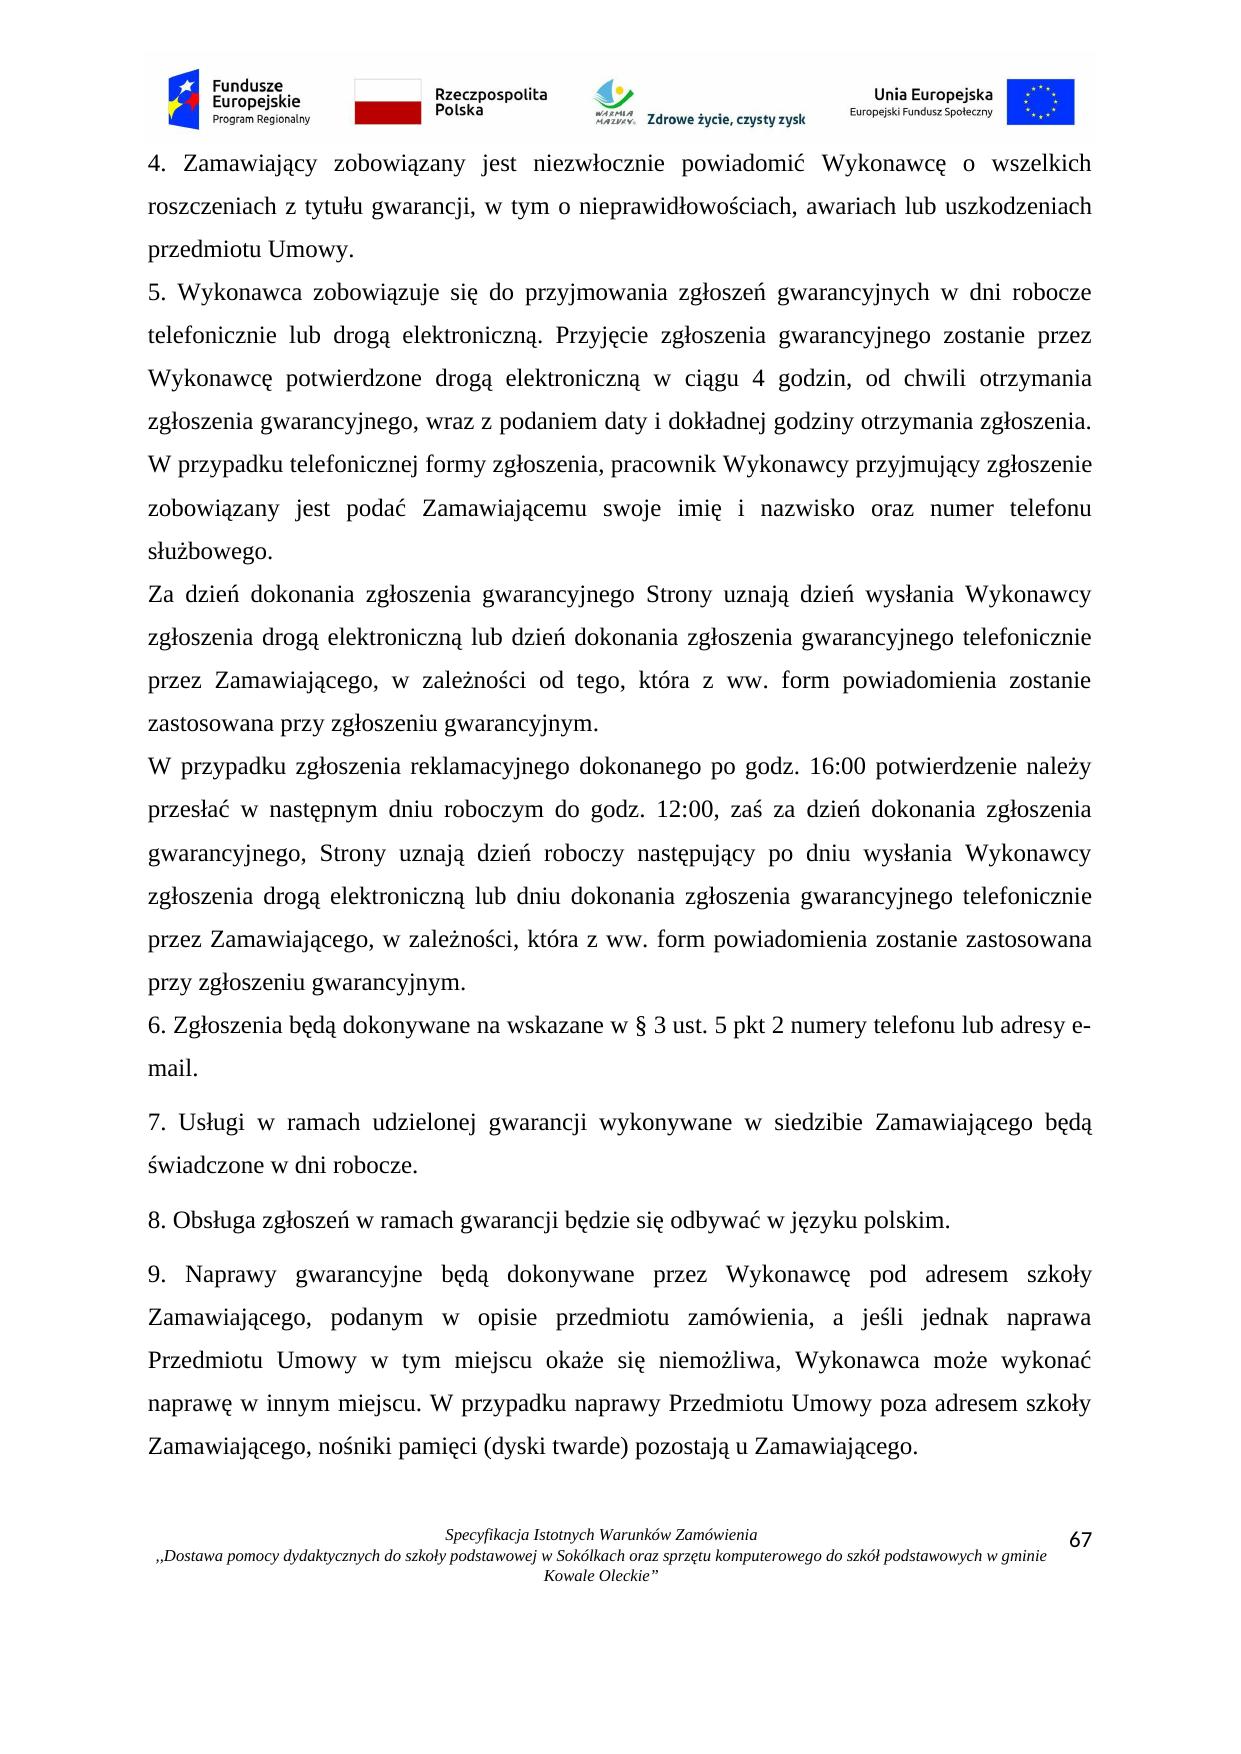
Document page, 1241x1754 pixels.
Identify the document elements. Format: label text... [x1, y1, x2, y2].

text 4. Zamawiający zobowiązany jest niezwłocznie powiadomić Wykonawcę o wszelkich roszczeniach z tytułu gwarancji, w tym o nieprawidłowościach, awariach lub uszkodzeniach przedmiotu Umowy. [148, 148, 1093, 263]
text 9. Naprawy gwarancyjne będą dokonywane przez Wykonawcę pod adresem szkoły Zamawiającego, podanym w opisie przedmiotu zamówienia, a jeśli jednak naprawa Przedmiotu Umowy w tym miejscu okaże się niemożliwa, Wykonawca może wykonać naprawę w innym miejscu. W przypadku naprawy Przedmiotu Umowy poza adresem szkoły Zamawiającego, nośniki pamięci (dyski twarde) pozostają u Zamawiającego. [148, 1259, 1093, 1460]
text W przypadku zgłoszenia reklamacyjnego dokonanego po godz. 16:00 potwierdzenie należy przesłać w następnym dniu roboczym do godz. 12:00, zaś za dzień dokonania zgłoszenia gwarancyjnego, Strony uznają dzień roboczy następujący po dniu wysłania Wykonawcy zgłoszenia drogą elektroniczną lub dniu dokonania zgłoszenia gwarancyjnego telefonicznie przez Zamawiającego, w zależności, która z ww. form powiadomienia zostanie zastosowana przy zgłoszeniu gwarancyjnym. [148, 751, 1093, 996]
text 8. Obsługa zgłoszeń w ramach gwarancji będzie się odbywać w języku polskim. [148, 1205, 1093, 1233]
text 7. Usługi w ramach udzielonej gwarancji wykonywane w siedzibie Zamawiającego będą świadczone w dni robocze. [148, 1107, 1093, 1179]
picture [143, 51, 1096, 144]
text Za dzień dokonania zgłoszenia gwarancyjnego Strony uznają dzień wysłania Wykonawcy zgłoszenia drogą elektroniczną lub dzień dokonania zgłoszenia gwarancyjnego telefonicznie przez Zamawiającego, w zależności od tego, która z ww. form powiadomienia zostanie zastosowana przy zgłoszeniu gwarancyjnym. [148, 579, 1093, 737]
text 5. Wykonawca zobowiązuje się do przyjmowania zgłoszeń gwarancyjnych w dni robocze telefonicznie lub drogą elektroniczną. Przyjęcie zgłoszenia gwarancyjnego zostanie przez Wykonawcę potwierdzone drogą elektroniczną w ciągu 4 godzin, od chwili otrzymania zgłoszenia gwarancyjnego, wraz z podaniem daty i dokładnej godziny otrzymania zgłoszenia. W przypadku telefonicznej formy zgłoszenia, pracownik Wykonawcy przyjmujący zgłoszenie zobowiązany jest podać Zamawiającemu swoje imię i nazwisko oraz numer telefonu służbowego. [148, 277, 1093, 564]
text 6. Zgłoszenia będą dokonywane na wskazane w § 3 ust. 5 pkt 2 numery telefonu lub adresy e-mail. [148, 1010, 1093, 1082]
